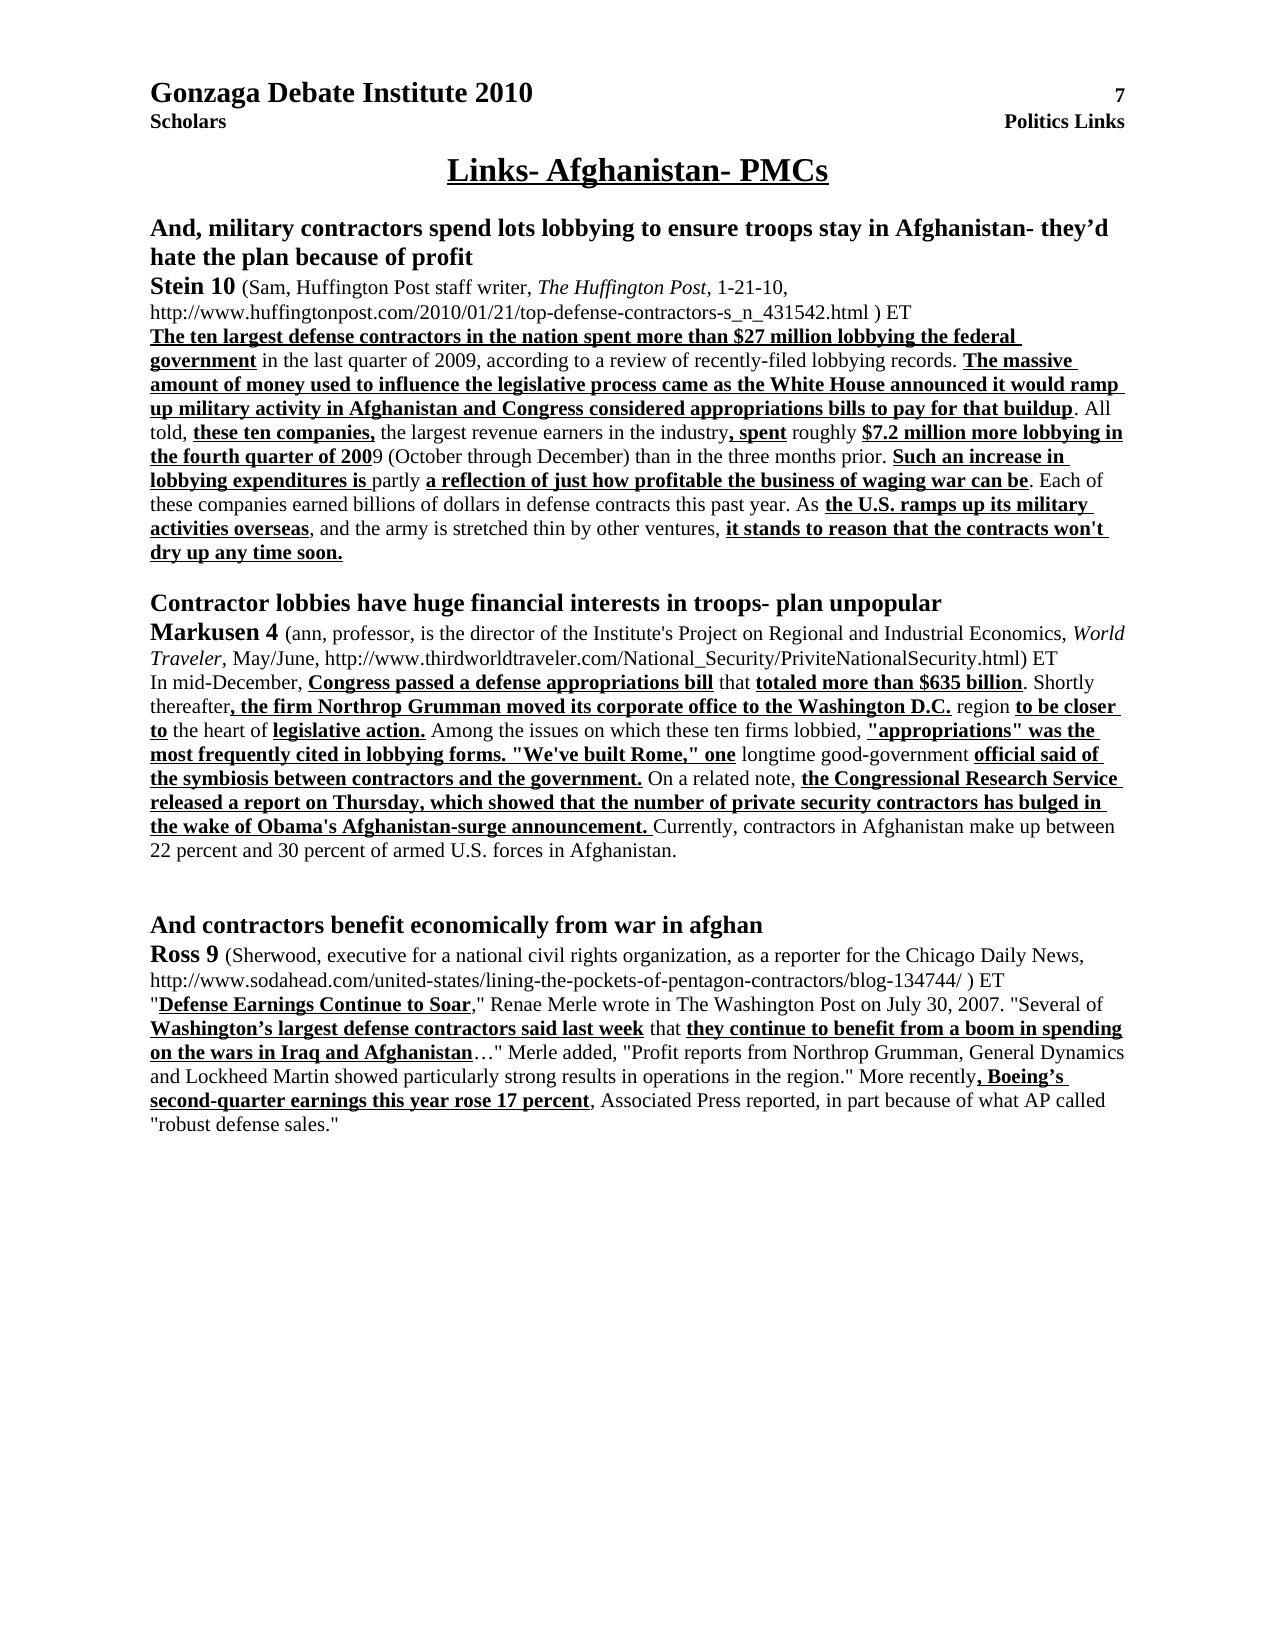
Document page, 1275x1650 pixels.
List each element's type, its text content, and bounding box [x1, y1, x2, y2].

text Markusen 4 (ann, professor, is the director of the Institute's Project on Regional and Industrial Economics, World Traveler, May/June, http://www.thirdworldtraveler.com/National_Security/PriviteNationalSecurity.html) ET [150, 617, 1125, 670]
text In mid-December, Congress passed a defense appropriations bill that totaled more than $635 billion. Shortly thereafter, the firm Northrop Grumman moved its corporate office to the Washington D.C. region to be closer to the heart of legislative action. Among the issues on which these ten firms lobbied, "appropriations" was the most frequently cited in lobbying forms. "We've built Rome," one longtime good-government official said of the symbiosis between contractors and the government. On a related note, the Congressional Research Service released a report on Thursday, which showed that the number of private security contractors has bulged in the wake of Obama's Afghanistan-surge announcement. Currently, contractors in Afghanistan make up between 22 percent and 30 percent of armed U.S. forces in Afghanistan. [150, 670, 1125, 862]
text The ten largest defense contractors in the nation spent more than $27 million lobbying the federal government in the last quarter of 2009, according to a review of recently-filed lobbying records. The massive amount of money used to influence the legislative process came as the White House announced it would ramp up military activity in Afghanistan and Congress considered appropriations bills to pay for that buildup. All told, these ten companies, the largest revenue earners in the industry, spent roughly $7.2 million more lobbying in the fourth quarter of 2009 (October through December) than in the three months prior. Such an increase in lobbying expenditures is partly a reflection of just how profitable the business of waging war can be. Each of these companies earned billions of dollars in defense contracts this past year. As the U.S. ramps up its military activities overseas, and the army is stretched thin by other ventures, it stands to reason that the contracts won't dry up any time soon. [150, 324, 1125, 393]
text Stein 10 (Sam, Huffington Post staff writer, The Huffington Post, 1-21-10, http://www.huffingtonpost.com/2010/01/21/top-defense-contractors-s_n_431542.html ) ET [150, 271, 1125, 324]
text Ross 9 (Sherwood, executive for a national civil rights organization, as a reporter for the Chicago Daily News, http://www.sodahead.com/united-states/lining-the-pockets-of-pentagon-contractors/blog-134744/ ) ET [150, 939, 1125, 992]
text And contractors benefit economically from war in afghan [150, 911, 1125, 939]
text And, military contractors spend lots lobbying to ensure troops stay in Afghanistan- they’d hate the plan because of profit [150, 213, 1125, 271]
text The ten largest defense contractors in the nation spent more than $27 million lobbying the federal government in the last quarter of 2009, according to a review of recently-filed lobbying records. The massive amount of money used to influence the legislative process came as the White House announced it would ramp up military activity in Afghanistan and Congress considered appropriations bills to pay for that buildup. All told, these ten companies, the largest revenue earners in the industry, spent roughly $7.2 million more lobbying in the fourth quarter of 2009 (October through December) than in the three months prior. Such an increase in lobbying expenditures is partly a reflection of just how profitable the business of waging war can be. Each of these companies earned billions of dollars in defense contracts this past year. As the U.S. ramps up its military activities overseas, and the army is stretched thin by other ventures, it stands to reason that the contracts won't dry up any time soon. [150, 394, 1125, 564]
title Links- Afghanistan- PMCs [150, 150, 1125, 188]
text Contractor lobbies have huge financial interests in troops- plan unpopular [150, 588, 1125, 617]
text "Defense Earnings Continue to Soar," Renae Merle wrote in The Washington Post on July 30, 2007. "Several of Washington’s largest defense contractors said last week that they continue to benefit from a boom in spending on the wars in Iraq and Afghanistan…" Merle added, "Profit reports from Northrop Grumman, General Dynamics and Lockheed Martin showed particularly strong results in operations in the region." More recently, Boeing’s second-quarter earnings this year rose 17 percent, Associated Press reported, in part because of what AP called "robust defense sales." [150, 992, 1125, 1136]
